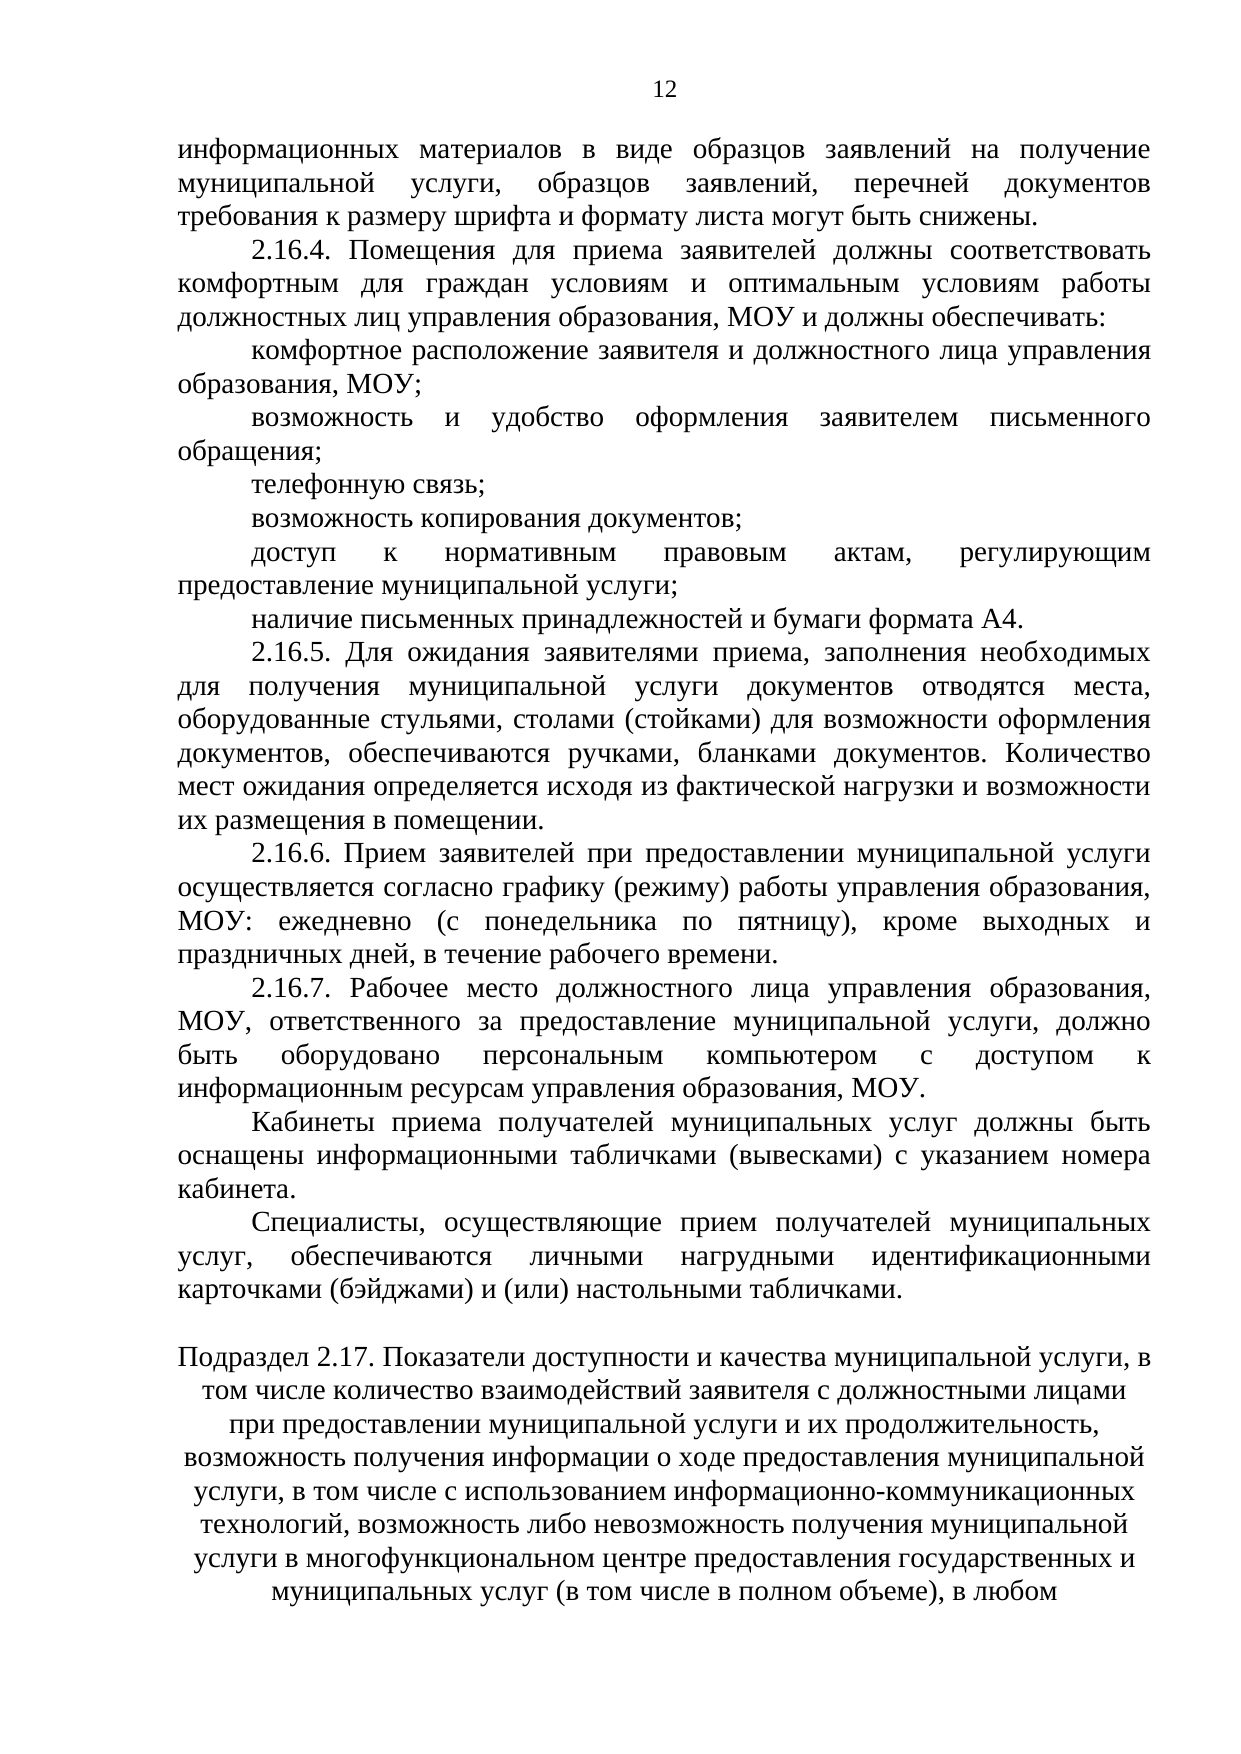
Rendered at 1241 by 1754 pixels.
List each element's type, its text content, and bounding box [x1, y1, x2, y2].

text 2.16.7. Рабочее место должностного лица управления образования, МОУ, ответственного за предоставление муниципальной услуги, должно быть оборудовано персональным компьютером с доступом к информационным ресурсам управления образования, МОУ. [177, 970, 1152, 1104]
text Кабинеты приема получателей муниципальных услуг должны быть оснащены информационными табличками (вывесками) с указанием номера кабинета. [177, 1104, 1152, 1204]
text наличие письменных принадлежностей и бумаги формата A4. [177, 601, 1152, 634]
text доступ к нормативным правовым актам, регулирующим предоставление муниципальной услуги; [177, 534, 1152, 601]
text 2.16.6. Прием заявителей при предоставлении муниципальной услуги осуществляется согласно графику (режиму) работы управления образования, МОУ: ежедневно (с понедельника по пятницу), кроме выходных и праздничных дней, в течение рабочего времени. [177, 836, 1152, 970]
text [177, 1339, 1152, 1607]
text 2.16.4. Помещения для приема заявителей должны соответствовать комфортным для граждан условиям и оптимальным условиям работы должностных лиц управления образования, МОУ и должны обеспечивать: [177, 232, 1152, 332]
text 2.16.5. Для ожидания заявителями приема, заполнения необходимых для получения муниципальной услуги документов отводятся места, оборудованные стульями, столами (стойками) для возможности оформления документов, обеспечиваются ручками, бланками документов. Количество мест ожидания определяется исходя из фактической нагрузки и возможности их размещения в помещении. [177, 634, 1152, 836]
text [177, 131, 1152, 232]
text комфортное расположение заявителя и должностного лица управления образования, МОУ; [177, 332, 1152, 399]
text телефонную связь; [177, 467, 1152, 500]
text Специалисты, осуществляющие прием получателей муниципальных услуг, обеспечиваются личными нагрудными идентификационными карточками (бэйджами) и (или) настольными табличками. [177, 1204, 1152, 1305]
text возможность копирования документов; [177, 500, 1152, 534]
text возможность и удобство оформления заявителем письменного обращения; [177, 399, 1152, 467]
